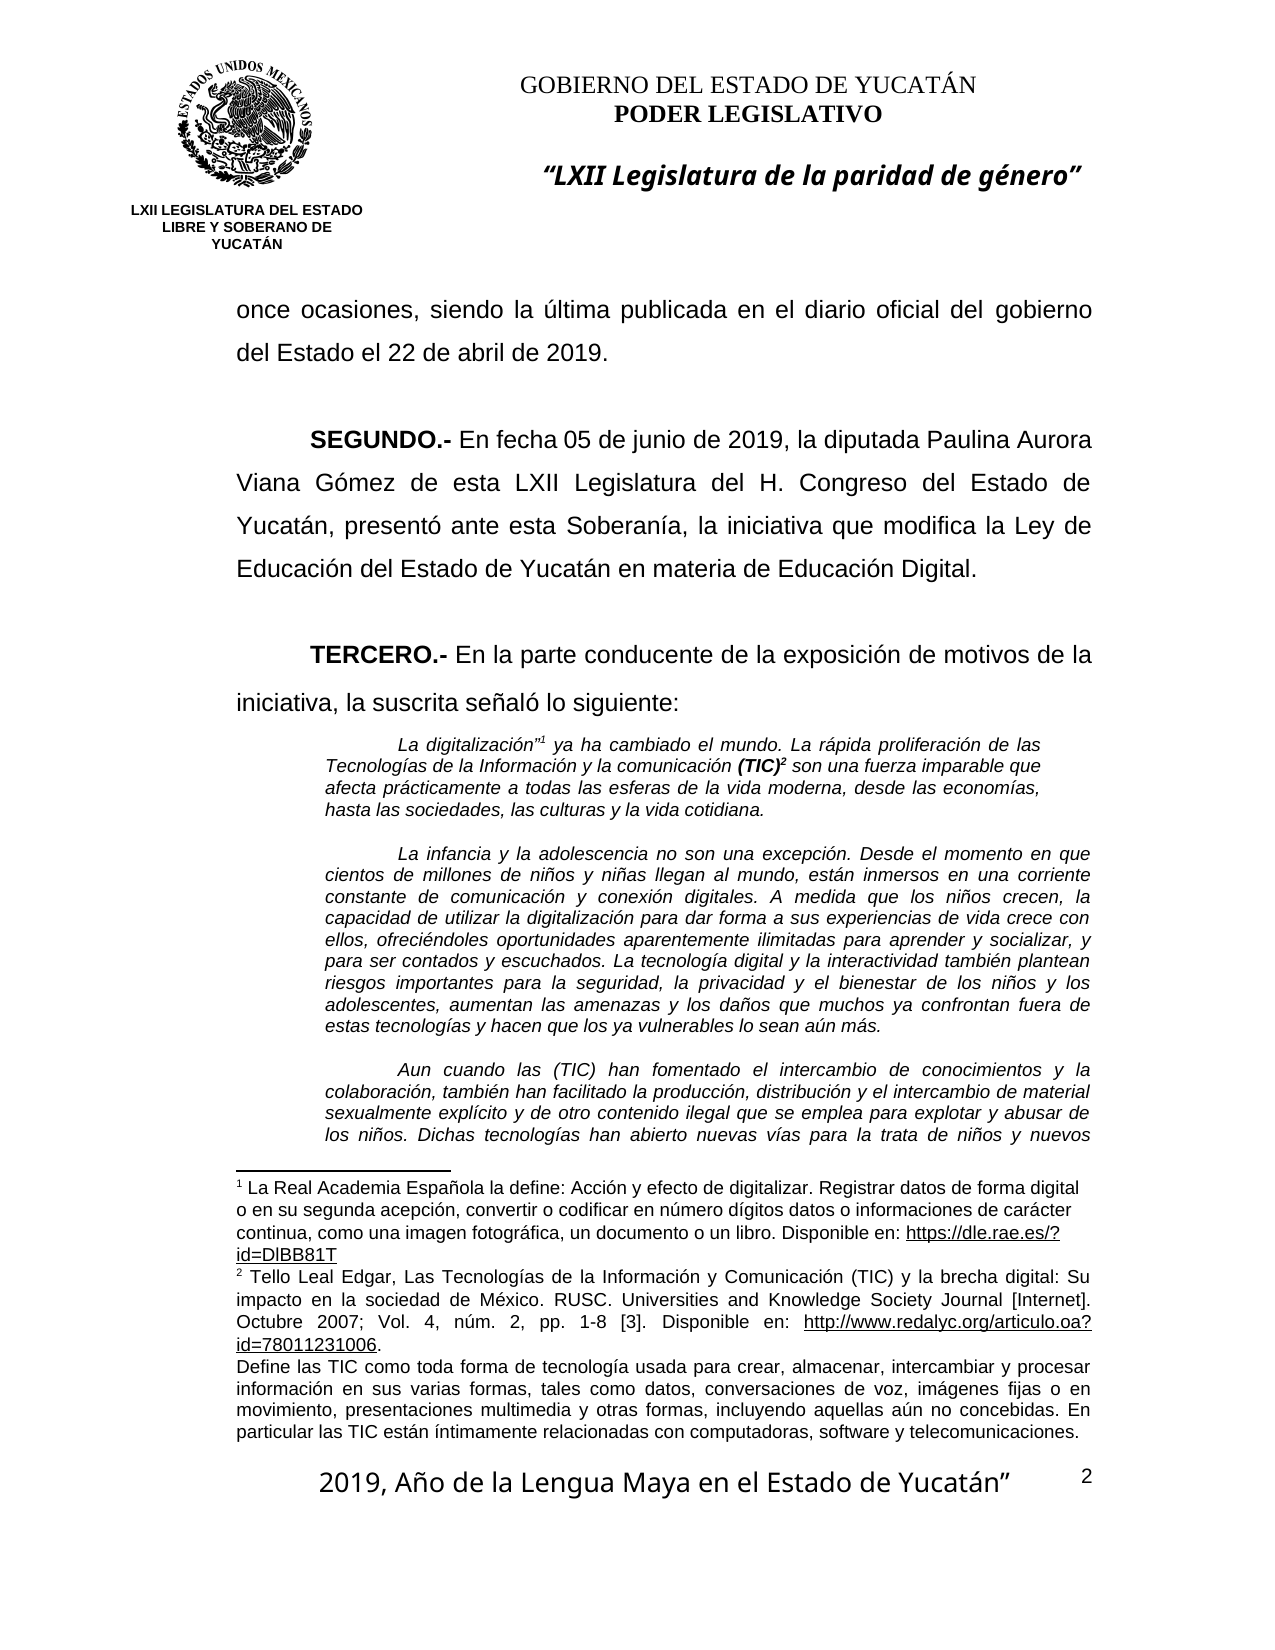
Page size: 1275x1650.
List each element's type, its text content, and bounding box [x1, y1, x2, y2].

text TERCERO.- En la parte conducente de la exposición de motivos de la iniciativa, la suscrita señaló lo siguiente: [236, 640, 1092, 718]
picture [144, 29, 345, 218]
text La digitalización” ya ha cambiado el mundo. La rápida proliferación de las Tecnologías de la Información y la comunicación (TIC) son una fuerza imparable que afecta prácticamente a todas las esferas de la vida moderna, desde las economías, hasta las sociedades, las culturas y la vida cotidiana. [325, 734, 1043, 820]
text SEGUNDO.- En fecha 05 de junio de 2019, la diputada Paulina Aurora Viana Gómez de esta LXII Legislatura del H. Congreso del Estado de Yucatán, presentó ante esta Soberanía, la iniciativa que modifica la Ley de Educación del Estado de Yucatán en materia de Educación Digital. [236, 425, 1092, 583]
text La infancia y la adolescencia no son una excepción. Desde el momento en que cientos de millones de niños y niñas llegan al mundo, están inmersos en una corriente constante de comunicación y conexión digitales. A medida que los niños crecen, la capacidad de utilizar la digitalización para dar forma a sus experiencias de vida crece con ellos, ofreciéndoles oportunidades aparentemente ilimitadas para aprender y socializar, y para ser contados y escuchados. La tecnología digital y la interactividad también plantean riesgos importantes para la seguridad, la privacidad y el bienestar de los niños y los adolescentes, aumentan las amenazas y los daños que muchos ya confrontan fuera de estas tecnologías y hacen que los ya vulnerables lo sean aún más. [325, 842, 1092, 1036]
